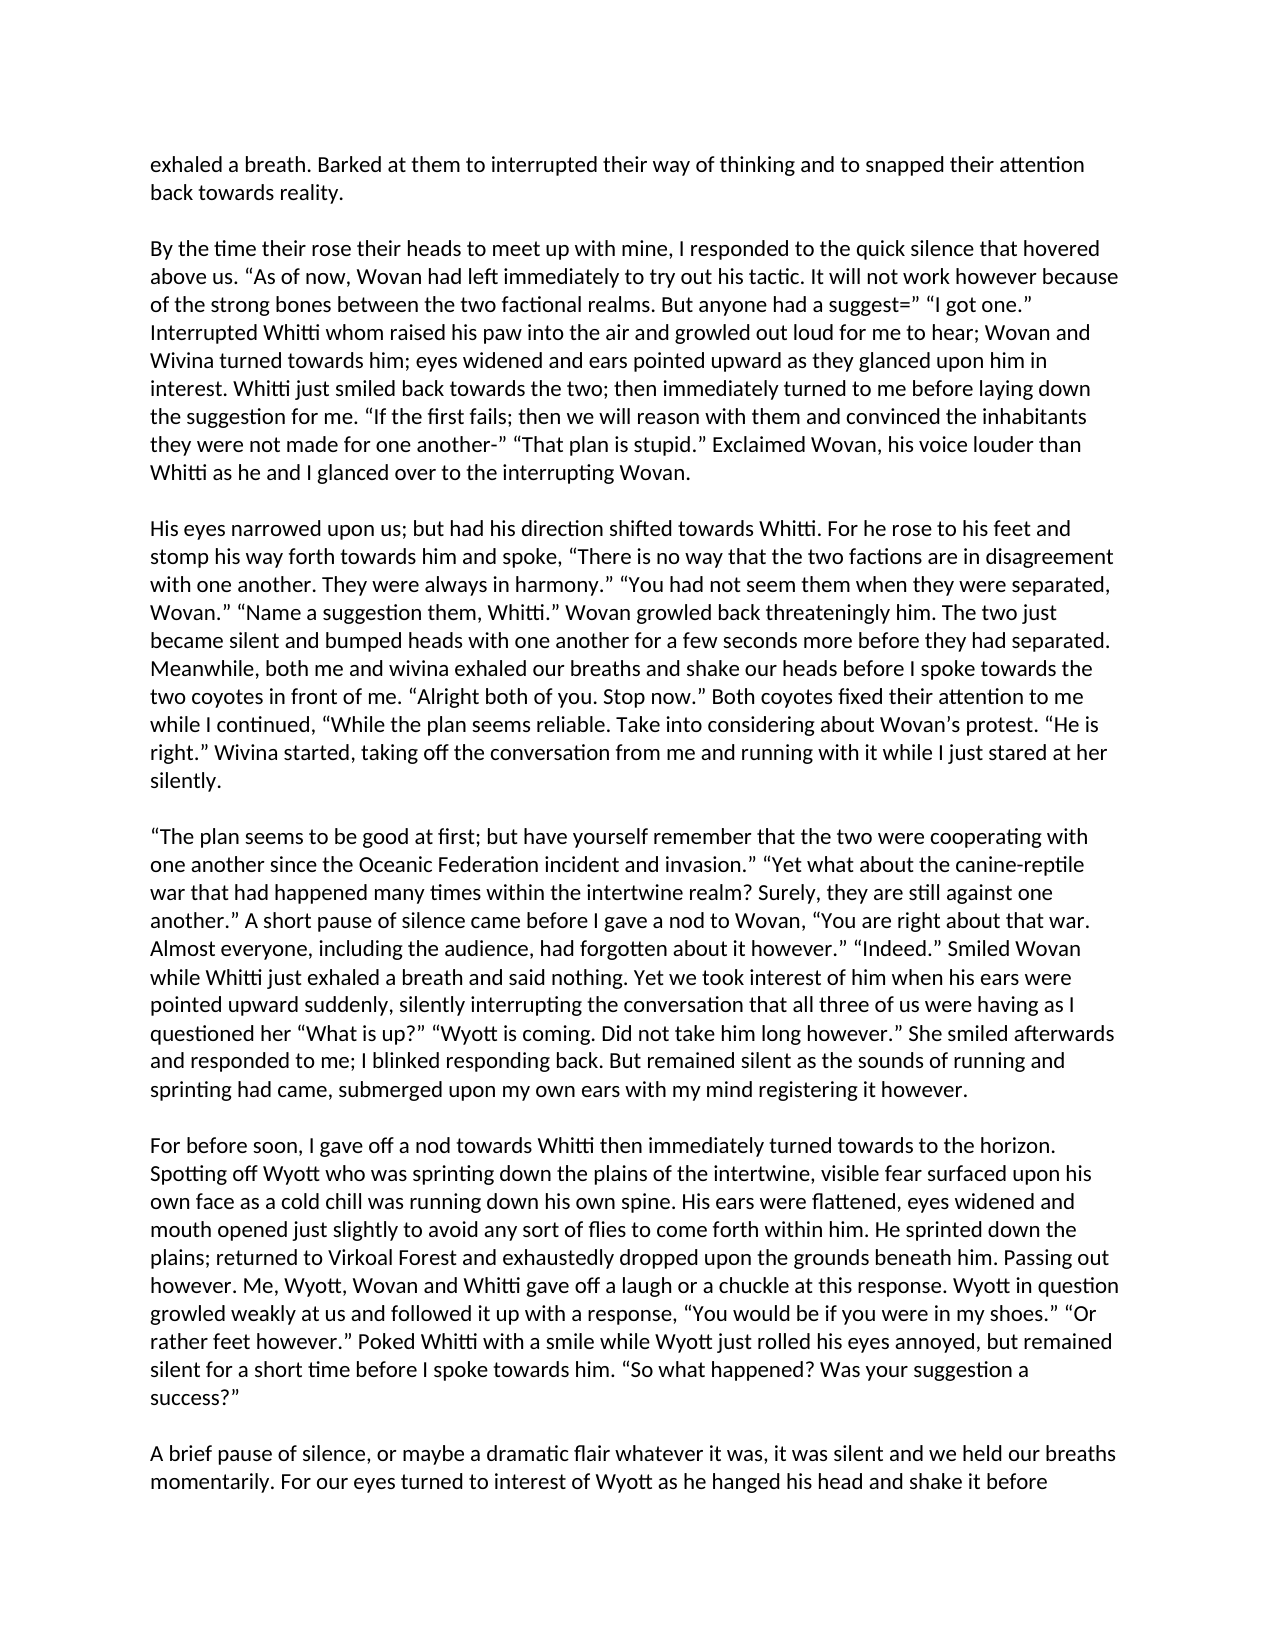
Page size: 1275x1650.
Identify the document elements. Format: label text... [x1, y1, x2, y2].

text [150, 150, 1125, 206]
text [150, 1439, 1125, 1495]
text “The plan seems to be good at first; but have yourself remember that the two were cooperating with one another since the Oceanic Federation incident and invasion.” “Yet what about the canine-reptile war that had happened many times within the intertwine realm? Surely, they are still against one another.” A short pause of silence came before I gave a nod to Wovan, “You are right about that war. Almost everyone, including the audience, had forgotten about it however.” “Indeed.” Smiled Wovan while Whitti just exhaled a breath and said nothing. Yet we took interest of him when his ears were pointed upward suddenly, silently interrupting the conversation that all three of us were having as I questioned her “What is up?” “Wyott is coming. Did not take him long however.” She smiled afterwards and responded to me; I blinked responding back. But remained silent as the sounds of running and sprinting had came, submerged upon my own ears with my mind registering it however. [150, 822, 1125, 1103]
text For before soon, I gave off a nod towards Whitti then immediately turned towards to the horizon. Spotting off Wyott who was sprinting down the plains of the intertwine, visible fear surfaced upon his own face as a cold chill was running down his own spine. His ears were flattened, eyes widened and mouth opened just slightly to avoid any sort of flies to come forth within him. He sprinted down the plains; returned to Virkoal Forest and exhaustedly dropped upon the grounds beneath him. Passing out however. Me, Wyott, Wovan and Whitti gave off a laugh or a chuckle at this response. Wyott in question growled weakly at us and followed it up with a response, “You would be if you were in my shoes.” “Or rather feet however.” Poked Whitti with a smile while Wyott just rolled his eyes annoyed, but remained silent for a short time before I spoke towards him. “So what happened? Was your suggestion a success?” [150, 1131, 1125, 1411]
text His eyes narrowed upon us; but had his direction shifted towards Whitti. For he rose to his feet and stomp his way forth towards him and spoke, “There is no way that the two factions are in disagreement with one another. They were always in harmony.” “You had not seem them when they were separated, Wovan.” “Name a suggestion them, Whitti.” Wovan growled back threateningly him. The two just became silent and bumped heads with one another for a few seconds more before they had separated. Meanwhile, both me and wivina exhaled our breaths and shake our heads before I spoke towards the two coyotes in front of me. “Alright both of you. Stop now.” Both coyotes fixed their attention to me while I continued, “While the plan seems reliable. Take into considering about Wovan’s protest. “He is right.” Wivina started, taking off the conversation from me and running with it while I just stared at her silently. [150, 514, 1125, 794]
text By the time their rose their heads to meet up with mine, I responded to the quick silence that hovered above us. “As of now, Wovan had left immediately to try out his tactic. It will not work however because of the strong bones between the two factional realms. But anyone had a suggest=” “I got one.” Interrupted Whitti whom raised his paw into the air and growled out loud for me to hear; Wovan and Wivina turned towards him; eyes widened and ears pointed upward as they glanced upon him in interest. Whitti just smiled back towards the two; then immediately turned to me before laying down the suggestion for me. “If the first fails; then we will reason with them and convinced the inhabitants they were not made for one another-” “That plan is stupid.” Exclaimed Wovan, his voice louder than Whitti as he and I glanced over to the interrupting Wovan. [150, 234, 1125, 486]
